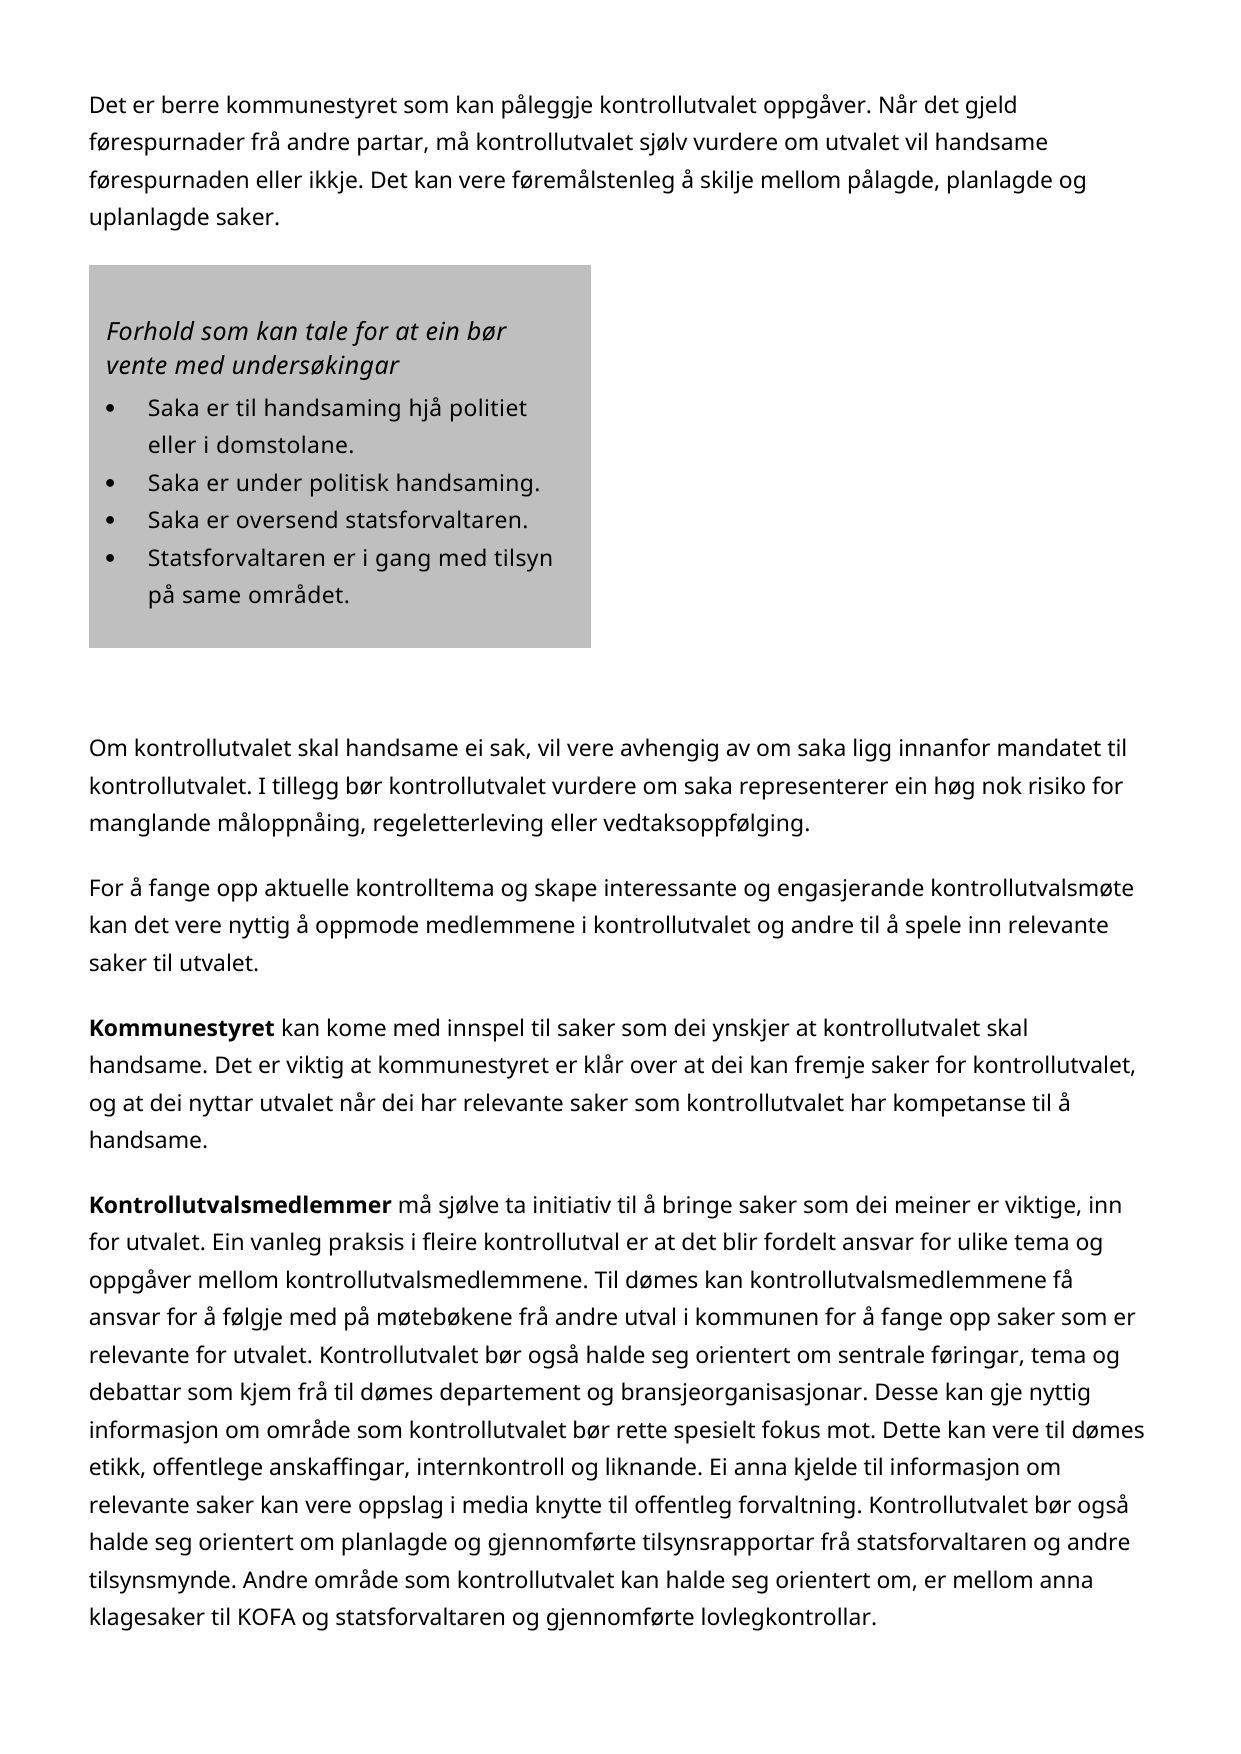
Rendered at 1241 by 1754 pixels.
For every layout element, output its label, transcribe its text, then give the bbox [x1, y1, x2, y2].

text Det er berre kommunestyret som kan påleggje kontrollutvalet oppgåver. Når det gjeld førespurnader frå andre partar, må kontrollutvalet sjølv vurdere om utvalet vil handsame førespurnaden eller ikkje. Det kan vere føremålstenleg å skilje mellom pålagde, planlagde og uplanlagde saker. [88, 88, 1152, 232]
text Kommunestyret kan kome med innspel til saker som dei ynskjer at kontrollutvalet skal handsame. Det er viktig at kommunestyret er klår over at dei kan fremje saker for kontrollutvalet, og at dei nyttar utvalet når dei har relevante saker som kontrollutvalet har kompetanse til å handsame. [88, 1012, 1152, 1155]
text For å fange opp aktuelle kontrolltema og skape interessante og engasjerande kontrollutvalsmøte kan det vere nyttig å oppmode medlemmene i kontrollutvalet og andre til å spele inn relevante saker til utvalet. [88, 872, 1152, 978]
table_header Forhold som kan tale for at ein bør vente med undersøkingar Saka er til handsaming hjå politiet eller i domstolane. Saka er under politisk handsaming. Saka er oversend statsforvaltaren. Statsforvaltaren er i gang med tilsyn på same området. [89, 265, 591, 648]
text Kontrollutvalsmedlemmer må sjølve ta initiativ til å bringe saker som dei meiner er viktige, inn for utvalet. Ein vanleg praksis i fleire kontrollutval er at det blir fordelt ansvar for ulike tema og oppgåver mellom kontrollutvalsmedlemmene. Til dømes kan kontrollutvalsmedlemmene få ansvar for å følgje med på møtebøkene frå andre utval i kommunen for å fange opp saker som er relevante for utvalet. Kontrollutvalet bør også halde seg orientert om sentrale føringar, tema og debattar som kjem frå til dømes departement og bransjeorganisasjonar. Desse kan gje nyttig informasjon om område som kontrollutvalet bør rette spesielt fokus mot. Dette kan vere til dømes etikk, offentlege anskaffingar, internkontroll og liknande. Ei anna kjelde til informasjon om relevante saker kan vere oppslag i media knytte til offentleg forvaltning. Kontrollutvalet bør også halde seg orientert om planlagde og gjennomførte tilsynsrapportar frå statsforvaltaren og andre tilsynsmynde. Andre område som kontrollutvalet kan halde seg orientert om, er mellom anna klagesaker til KOFA og statsforvaltaren og gjennomførte lovlegkontrollar. [88, 1189, 1152, 1632]
text Om kontrollutvalet skal handsame ei sak, vil vere avhengig av om saka ligg innanfor mandatet til kontrollutvalet. I tillegg bør kontrollutvalet vurdere om saka representerer ein høg nok risiko for manglande måloppnåing, regeletterleving eller vedtaksoppfølging. [88, 732, 1152, 839]
